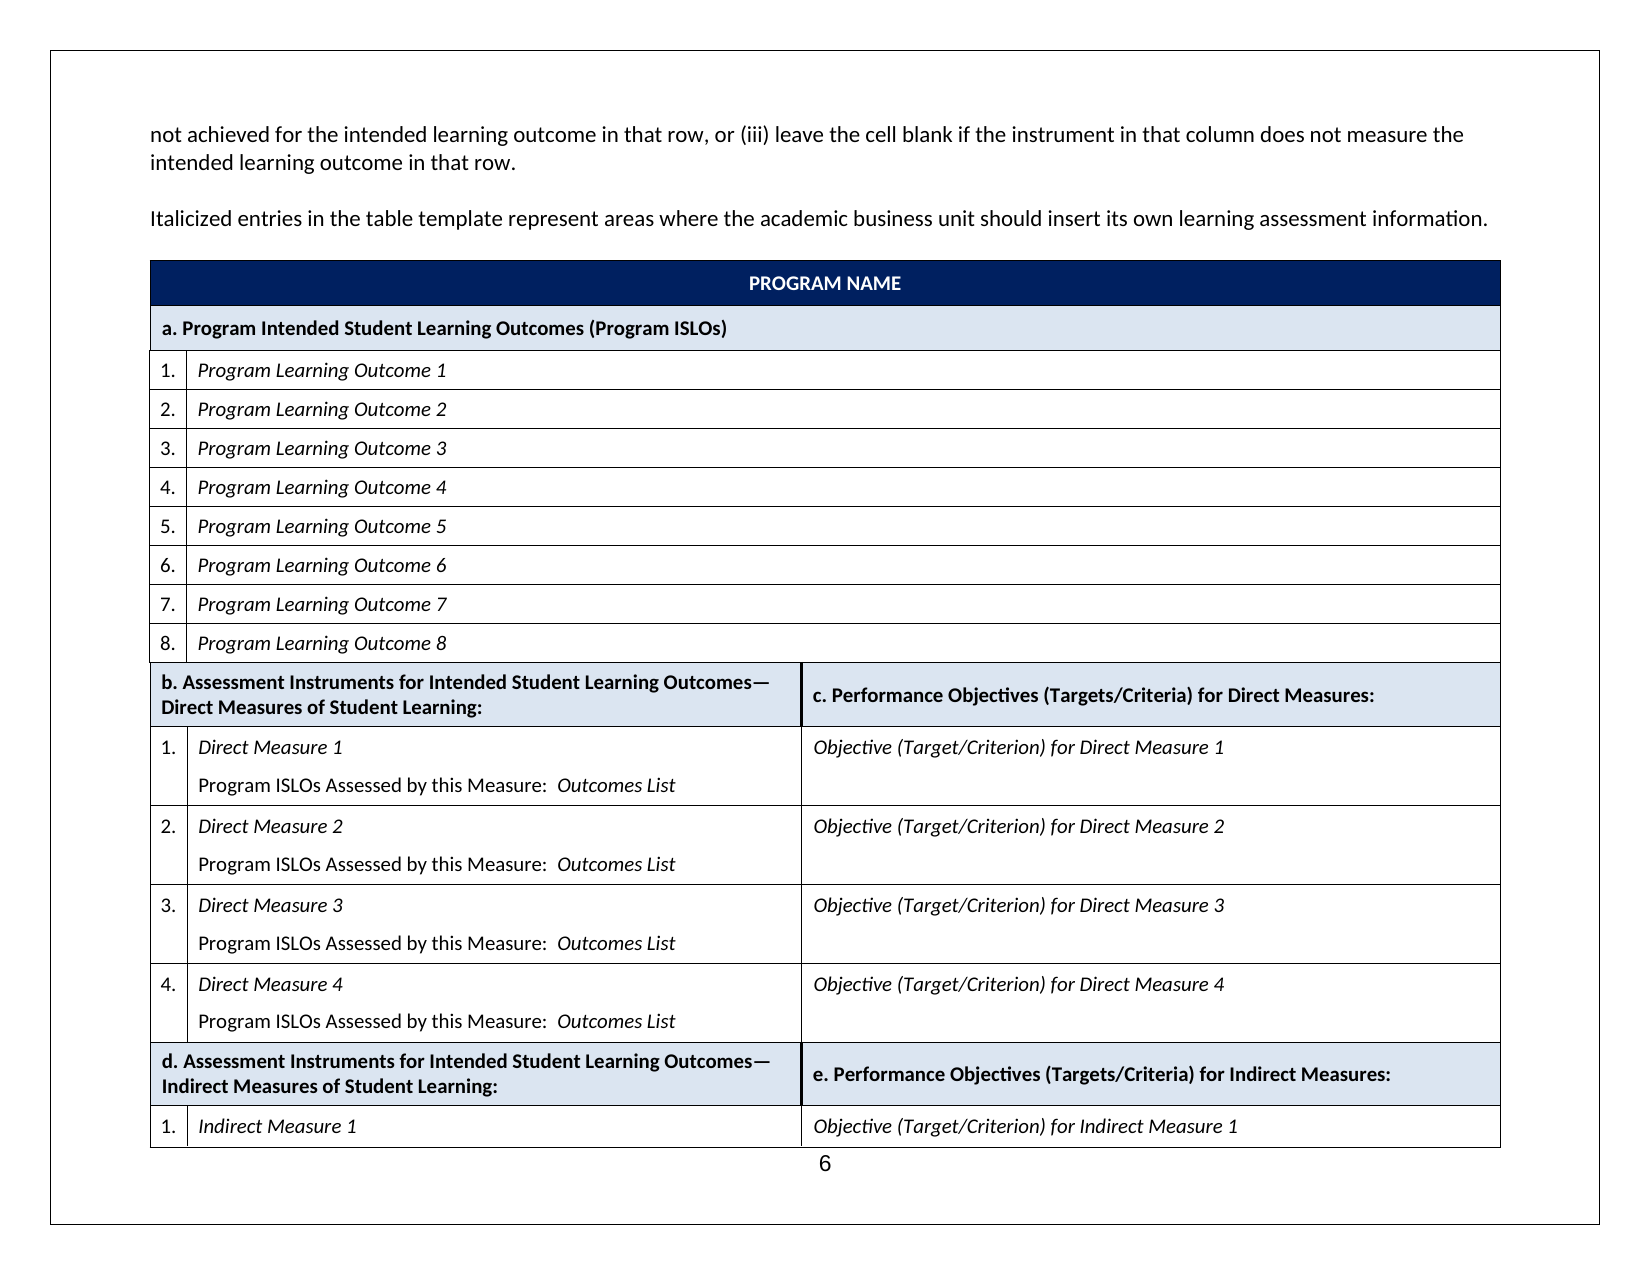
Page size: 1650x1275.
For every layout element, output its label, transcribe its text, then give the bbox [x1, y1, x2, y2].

table_cell Objective (Target/Criterion) for Direct Measure 3 [802, 885, 1500, 963]
table_cell Program Learning Outcome 7 [187, 585, 1500, 623]
table_cell 3. [151, 885, 187, 963]
table_cell 1. [151, 1106, 187, 1146]
table_cell 6. [150, 546, 186, 584]
table_cell 5. [150, 507, 186, 545]
table_cell Objective (Target/Criterion) for Direct Measure 4 [802, 964, 1500, 1042]
table_cell a. Program Intended Student Learning Outcomes (Program ISLOs) [151, 306, 1500, 350]
table_cell Objective (Target/Criterion) for Direct Measure 1 [802, 727, 1500, 805]
table_cell b. Assessment Instruments for Intended Student Learning Outcomes— Direct Measures of Student Learning: [151, 663, 800, 726]
table_cell 2. [150, 390, 186, 428]
table_cell 1. [151, 727, 187, 805]
table_cell 8. [150, 624, 186, 662]
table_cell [802, 1106, 1500, 1146]
table_cell Program Learning Outcome 6 [187, 546, 1500, 584]
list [150, 120, 1500, 176]
table_cell 1. [150, 351, 186, 389]
table_cell d. Assessment Instruments for Intended Student Learning Outcomes— Indirect Measures of Student Learning: [151, 1043, 800, 1105]
table_cell Direct Measure 2 Program ISLOs Assessed by this Measure: Outcomes List [188, 806, 801, 884]
table_cell Program Learning Outcome 5 [187, 507, 1500, 545]
table_cell Program Learning Outcome 3 [187, 429, 1500, 467]
table_cell Direct Measure 4 Program ISLOs Assessed by this Measure: Outcomes List [188, 964, 801, 1042]
table_cell Direct Measure 1 Program ISLOs Assessed by this Measure: Outcomes List [188, 727, 801, 805]
table_cell c. Performance Objectives (Targets/Criteria) for Direct Measures: [803, 663, 1500, 726]
table_cell Program Learning Outcome 8 [187, 624, 1500, 662]
table_cell 4. [150, 468, 186, 506]
list Italicized entries in the table template represent areas where the academic business unit should insert its own learning assessment information. [150, 204, 1500, 232]
table_cell 7. [150, 585, 186, 623]
table_cell Objective (Target/Criterion) for Direct Measure 2 [802, 806, 1500, 884]
table_cell Direct Measure 3 Program ISLOs Assessed by this Measure: Outcomes List [188, 885, 801, 963]
table_cell 3. [150, 429, 186, 467]
table_cell Program Learning Outcome 2 [187, 390, 1500, 428]
table_cell 2. [151, 806, 187, 884]
table_cell Program Learning Outcome 4 [187, 468, 1500, 506]
table_cell e. Performance Objectives (Targets/Criteria) for Indirect Measures: [803, 1043, 1500, 1105]
table_header Program Name [151, 261, 1500, 305]
table_cell 4. [151, 964, 187, 1042]
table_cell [188, 1106, 801, 1146]
table_cell Program Learning Outcome 1 [187, 351, 1500, 389]
